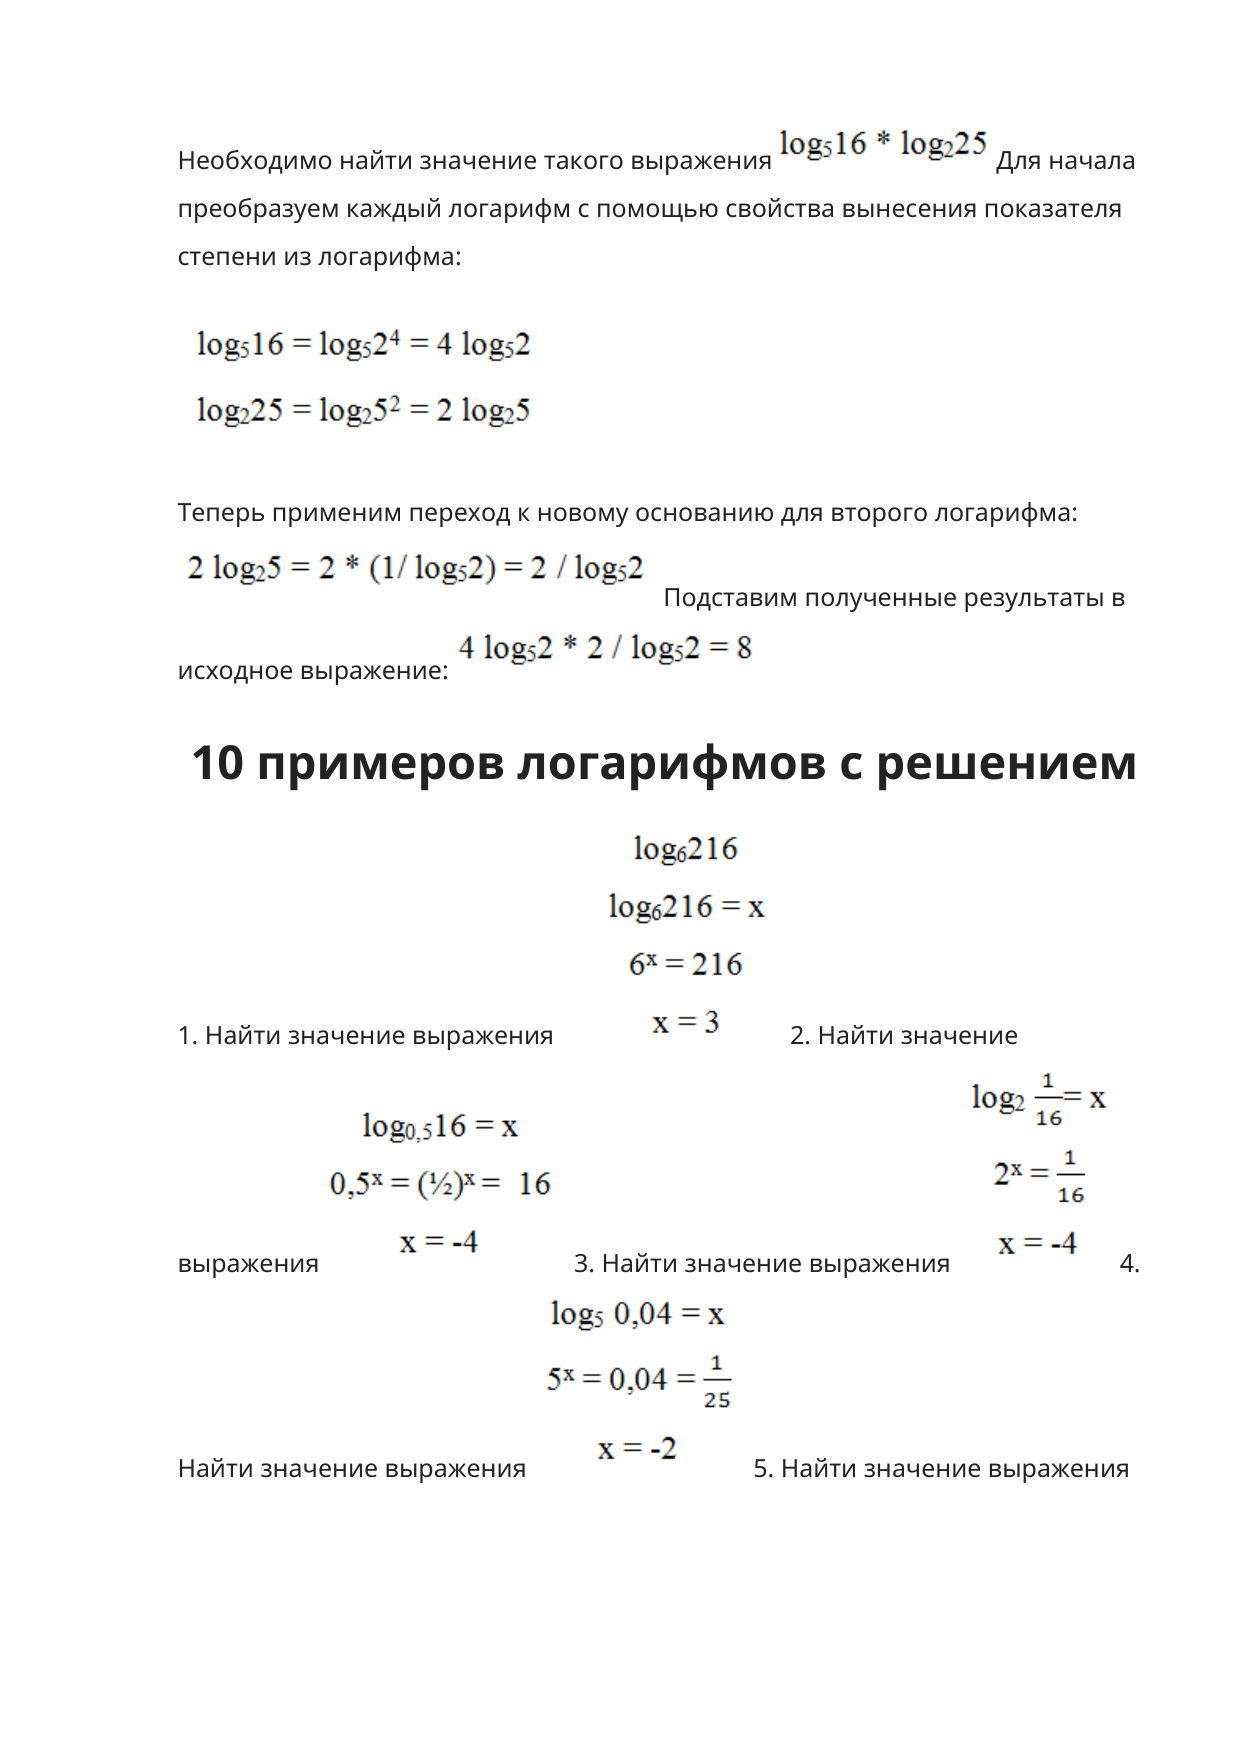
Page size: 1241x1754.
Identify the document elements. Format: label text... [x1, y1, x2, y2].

picture [448, 627, 760, 679]
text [177, 828, 1152, 1485]
picture [177, 315, 548, 454]
picture [554, 828, 790, 1044]
picture [772, 118, 997, 170]
picture [526, 1293, 754, 1478]
picture [177, 539, 664, 607]
text Необходимо найти значение такого выраженияДля начала преобразуем каждый логарифм с помощью свойства вынесения показателя степени из логарифма: [177, 118, 1152, 272]
text 10 примеров логарифмов с решением [177, 729, 1152, 793]
picture [950, 1065, 1120, 1273]
picture [319, 1099, 574, 1273]
